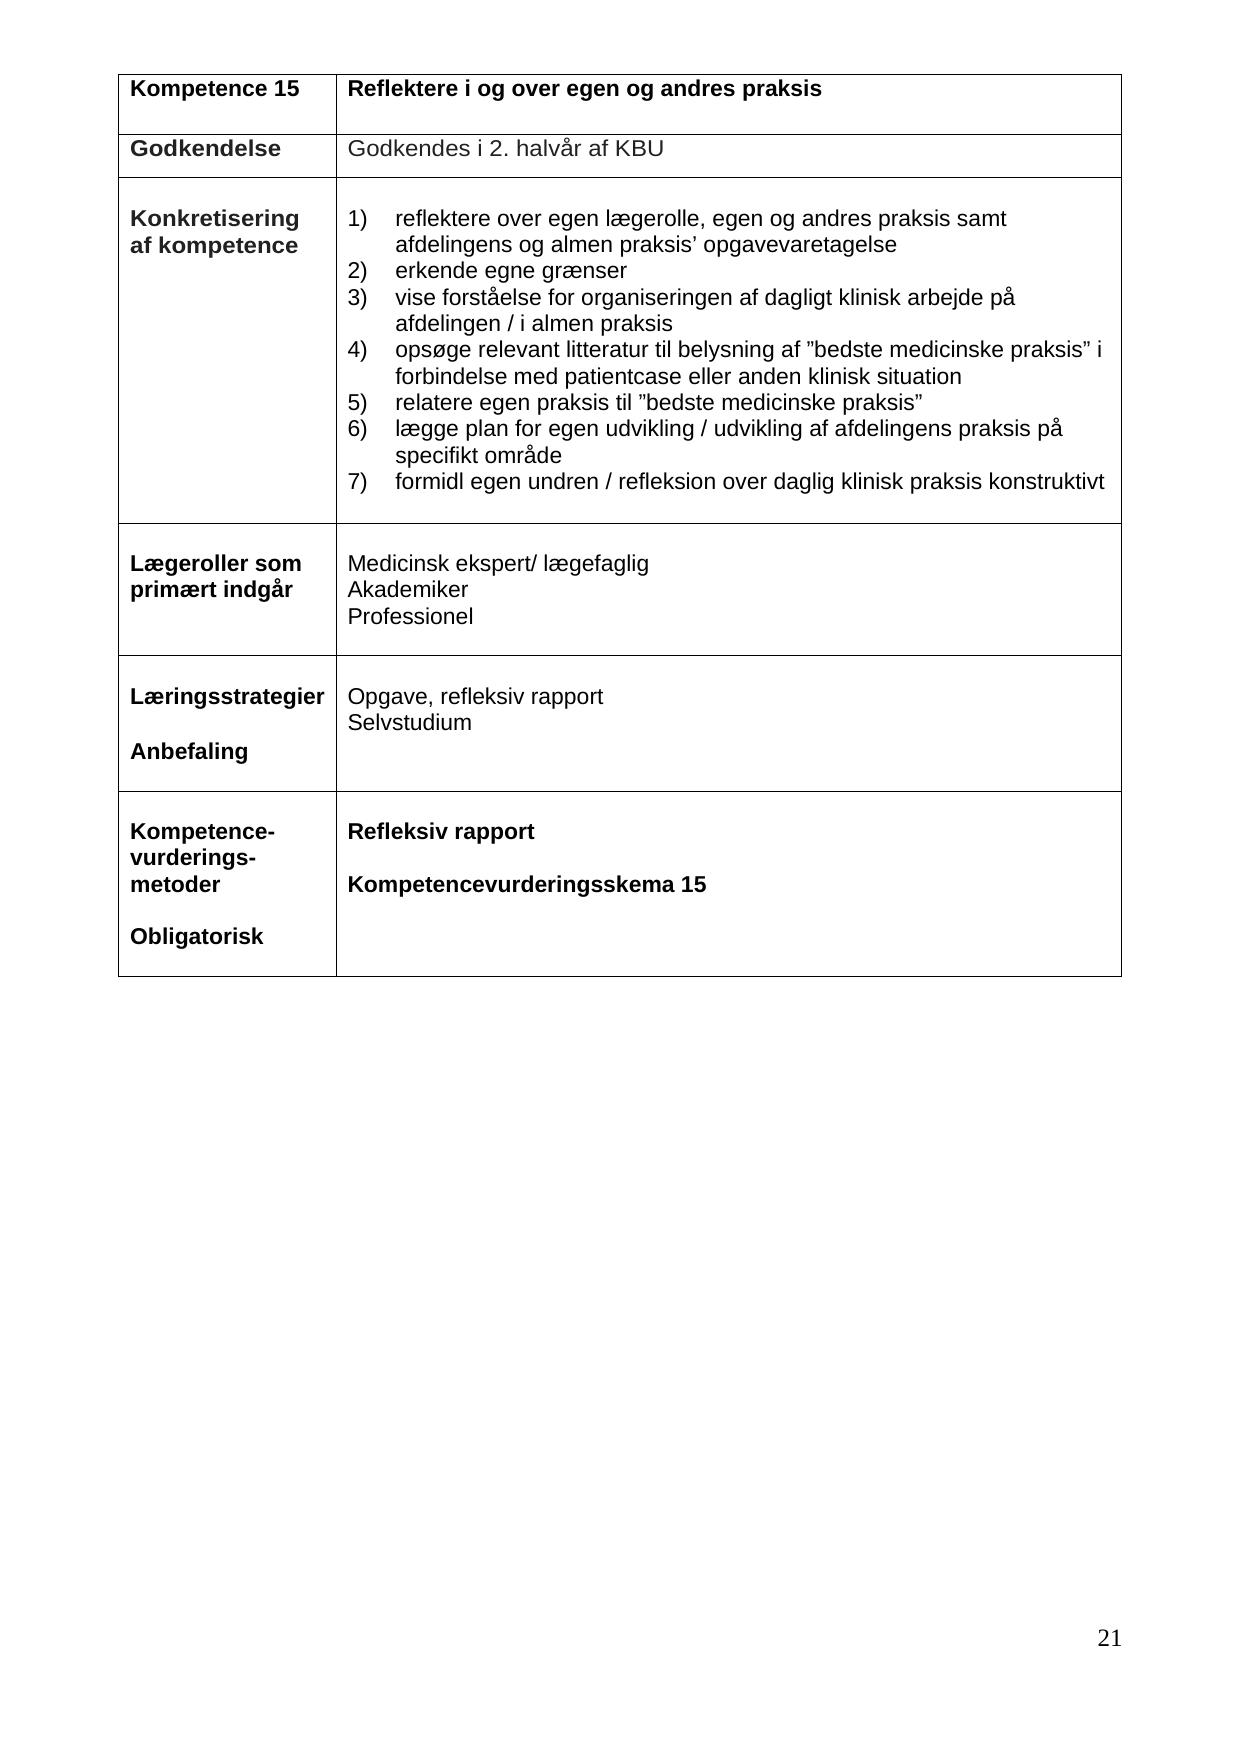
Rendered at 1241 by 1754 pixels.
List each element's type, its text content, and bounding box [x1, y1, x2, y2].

table_cell Godkendes i 2. halvår af KBU [337, 135, 1121, 177]
table_cell Refleksiv rapport Kompetencevurderingsskema 15 [337, 792, 1121, 976]
table_cell Medicinsk ekspert/ lægefaglig Akademiker Professionel [337, 524, 1121, 655]
table_cell Lægeroller som primært indgår [119, 524, 336, 655]
table_cell reflektere over egen lægerolle, egen og andres praksis samt afdelingens og almen praksis’ opgavevaretagelse erkende egne grænser vise forståelse for organiseringen af dagligt klinisk arbejde på afdelingen / i almen praksis opsøge relevant litteratur til belysning af ”bedste medicinske praksis” i forbindelse med patientcase eller anden klinisk situation relatere egen praksis til ”bedste medicinske praksis” lægge plan for egen udvikling / udvikling af afdelingens praksis på specifikt område formidl egen undren / refleksion over daglig klinisk praksis konstruktivt [337, 178, 1121, 522]
table_cell Godkendelse [119, 135, 336, 177]
table_header Reflektere i og over egen og andres praksis [337, 75, 1121, 134]
table_header Kompetence 15 [119, 75, 336, 134]
table_cell Konkretisering af kompetence [119, 178, 336, 522]
table_cell Kompetence-vurderings-metoder Obligatorisk [119, 792, 336, 976]
table_cell Opgave, refleksiv rapport Selvstudium [337, 656, 1121, 791]
table_cell Læringsstrategier Anbefaling [119, 656, 336, 791]
